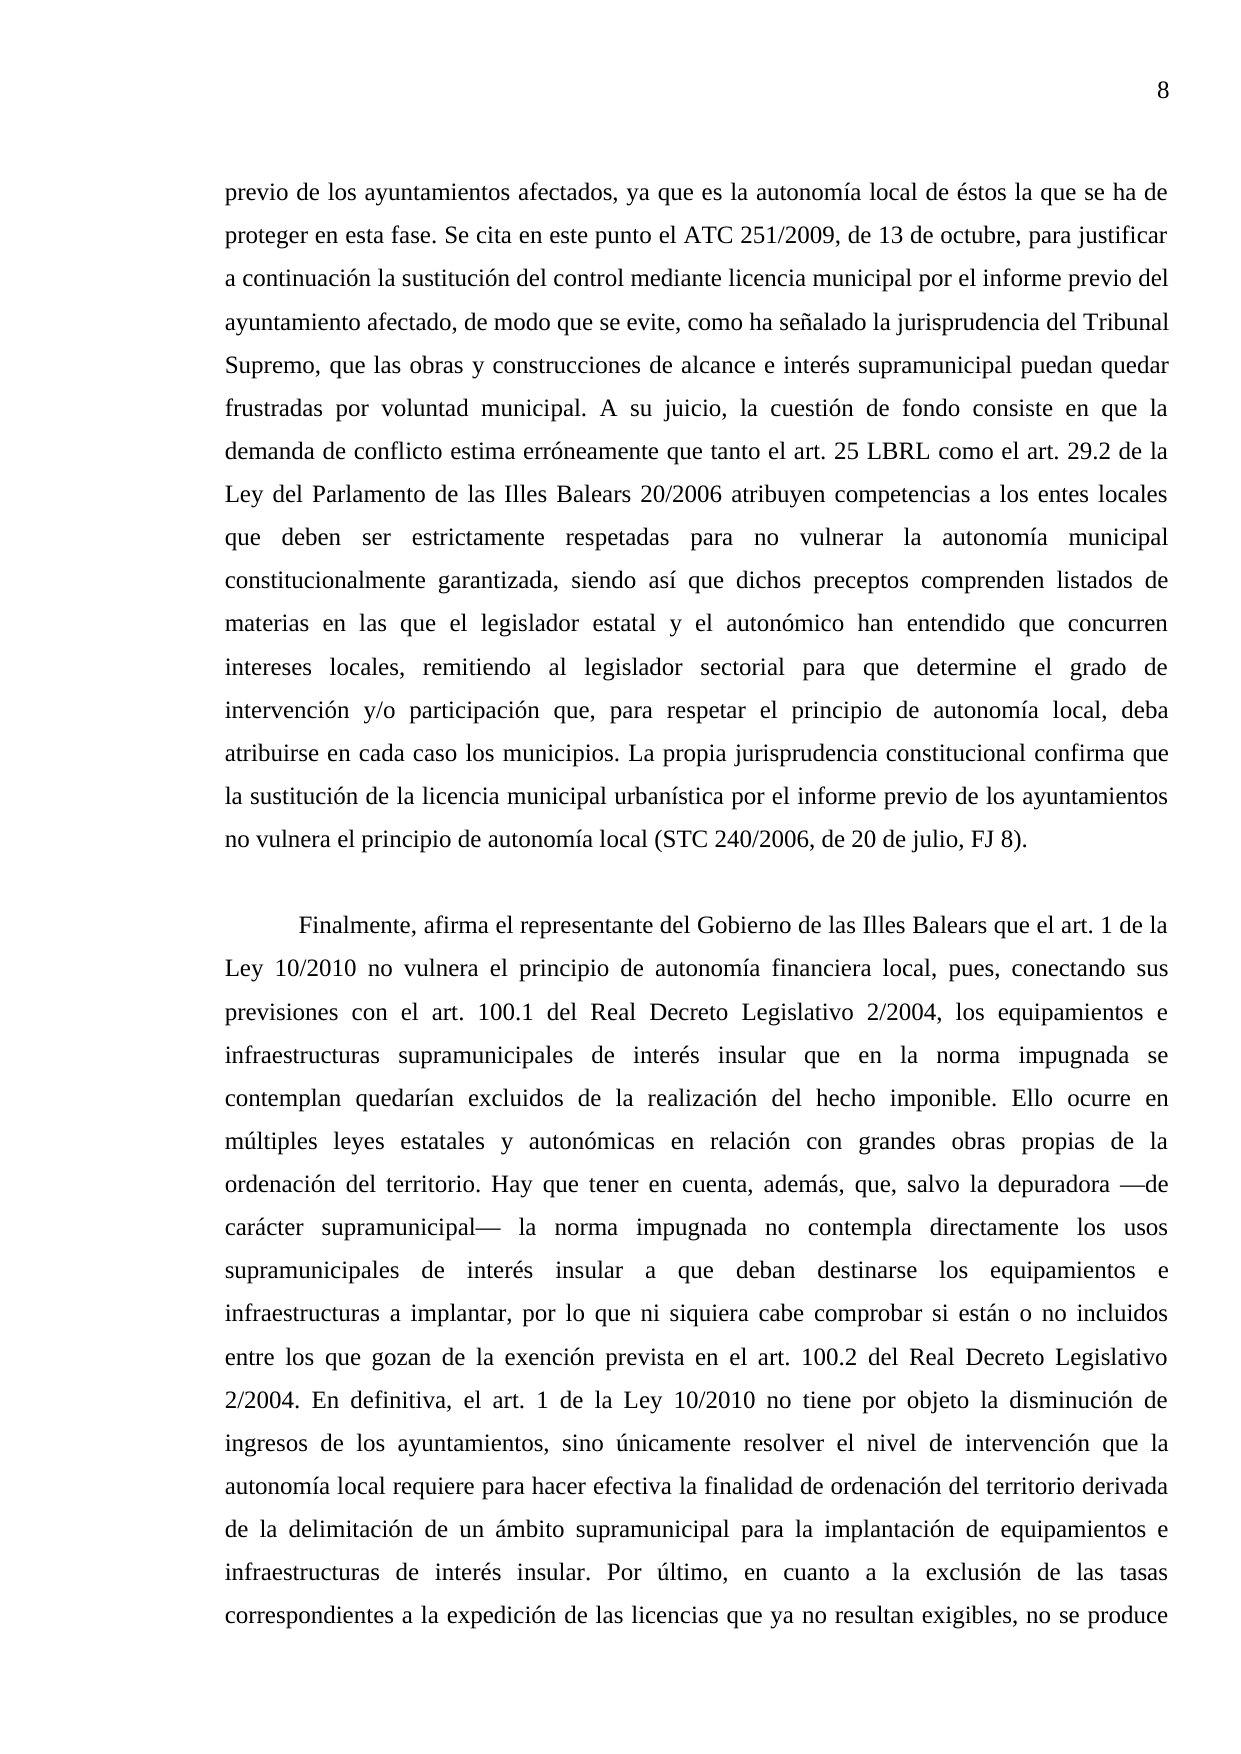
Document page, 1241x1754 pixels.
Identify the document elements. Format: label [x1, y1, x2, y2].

text [224, 910, 1169, 1629]
text [224, 177, 1169, 853]
